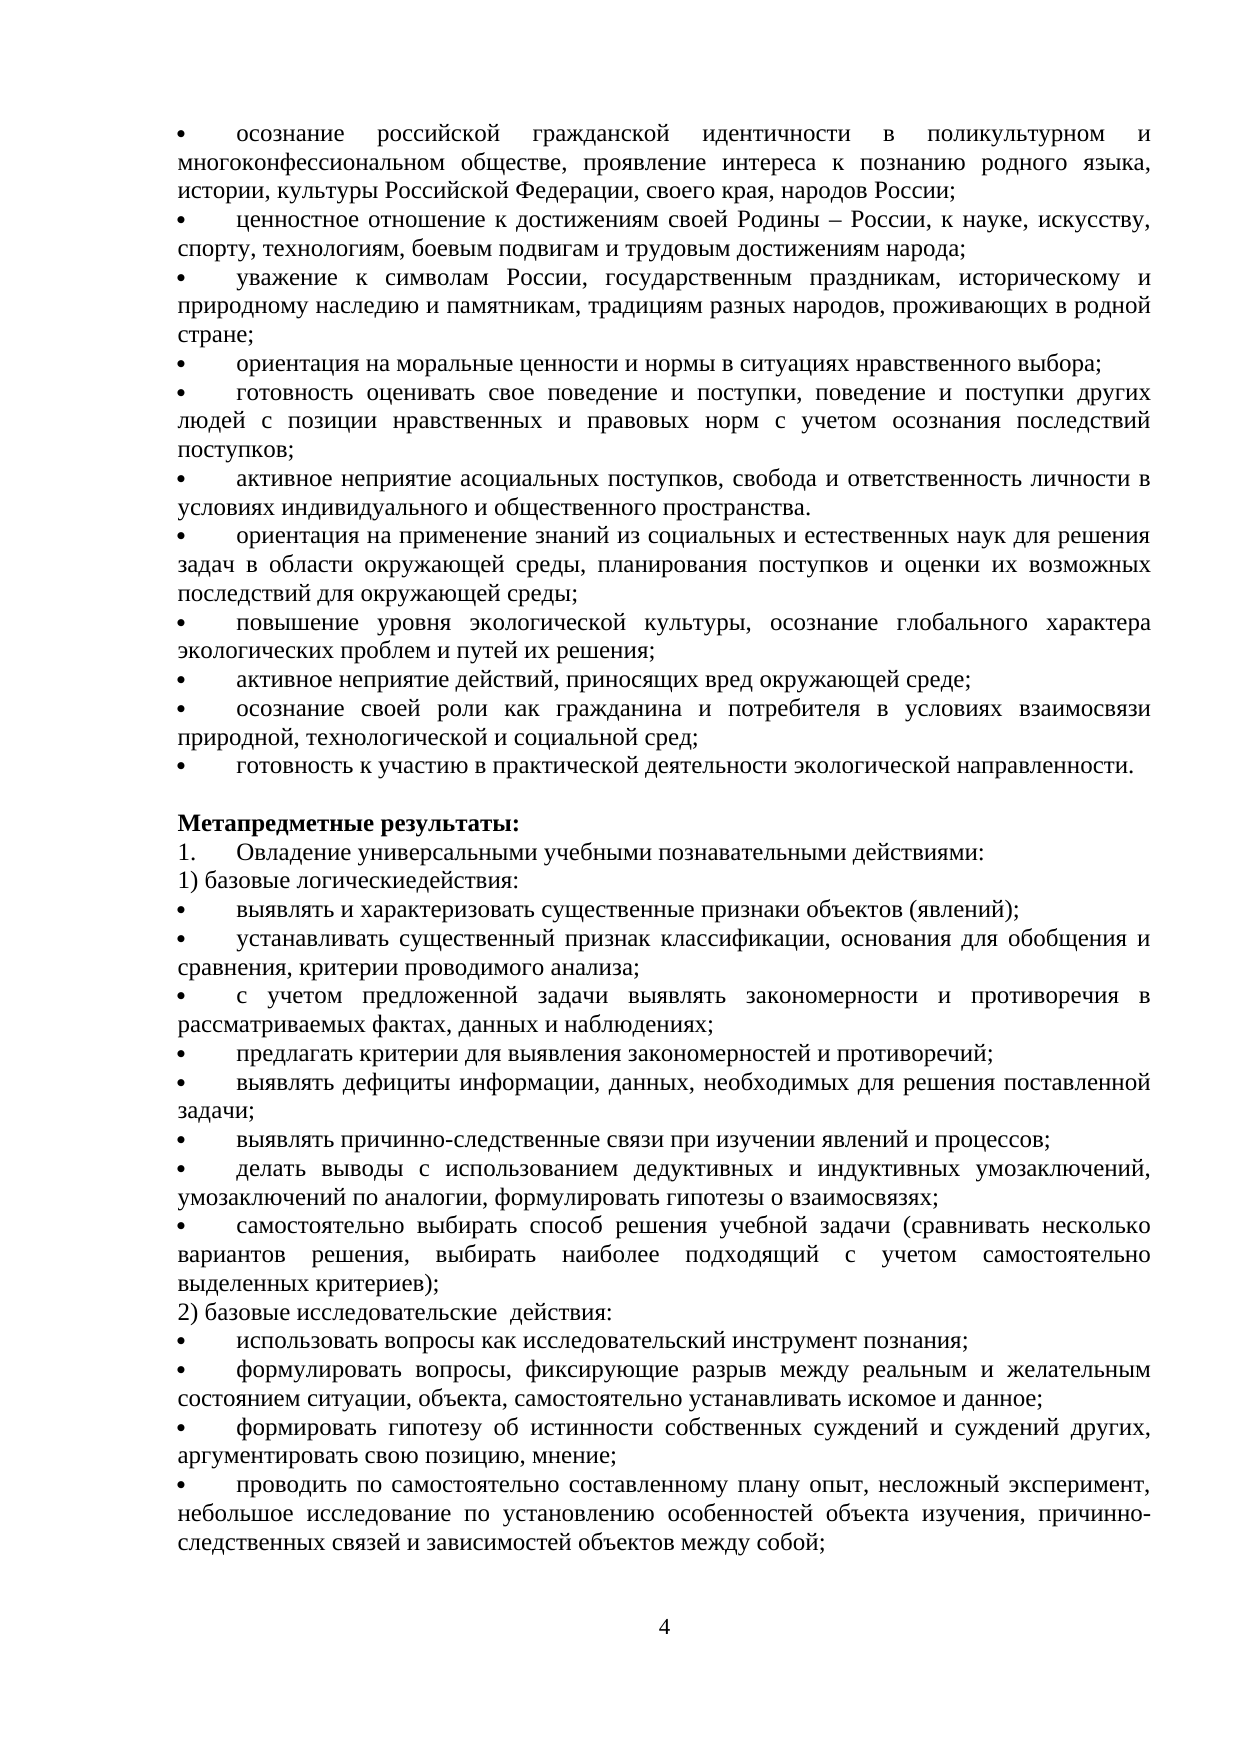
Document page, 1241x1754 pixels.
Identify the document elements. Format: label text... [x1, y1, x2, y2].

list формировать гипотезу об истинности собственных суждений и суждений других, аргументировать свою позицию, мнение; [177, 1412, 1152, 1469]
list готовность к участию в практической деятельности экологической направленности. [177, 751, 1152, 779]
list активное неприятие действий, приносящих вред окружающей среде; [177, 664, 1152, 693]
list активное неприятие асоциальных поступков, свобода и ответственность личности в условиях индивидуального и общественного пространства. [177, 463, 1152, 521]
list Овладение универсальными учебными познавательными действиями: [177, 837, 1152, 866]
list повышение уровня экологической культуры, осознание глобального характера экологических проблем и путей их решения; [177, 607, 1152, 664]
list осознание своей роли как гражданина и потребителя в условиях взаимосвязи природной, технологической и социальной сред; [177, 693, 1152, 751]
list ориентация на моральные ценности и нормы в ситуациях нравственного выбора; [177, 348, 1152, 377]
list формулировать вопросы, фиксирующие разрыв между реальным и желательным состоянием ситуации, объекта, самостоятельно устанавливать искомое и данное; [177, 1354, 1152, 1412]
text 2) базовые исследовательские действия: [177, 1297, 1152, 1326]
list ценностное отношение к достижениям своей Родины – России, к науке, искусству, спорту, технологиям, боевым подвигам и трудовым достижениям народа; [177, 204, 1152, 262]
list проводить по самостоятельно составленному плану опыт, несложный эксперимент, небольшое исследование по установлению особенностей объекта изучения, причинно-следственных связей и зависимостей объектов между собой; [177, 1469, 1152, 1556]
list делать выводы с использованием дедуктивных и индуктивных умозаключений, умозаключений по аналогии, формулировать гипотезы о взаимосвязях; [177, 1153, 1152, 1211]
text Метапредметные результаты: [177, 808, 1152, 837]
text 1) базовые логическиедействия: [177, 866, 1152, 894]
list выявлять причинно-следственные связи при изучении явлений и процессов; [177, 1124, 1152, 1153]
list осознание российской гражданской идентичности в поликультурном и многоконфессиональном обществе, проявление интереса к познанию родного языка, истории, культуры Российской Федерации, своего края, народов России; [177, 118, 1152, 204]
list выявлять дефициты информации, данных, необходимых для решения поставленной задачи; [177, 1067, 1152, 1124]
list уважение к символам России, государственным праздникам, историческому и природному наследию и памятникам, традициям разных народов, проживающих в родной стране; [177, 262, 1152, 348]
list использовать вопросы как исследовательский инструмент познания; [177, 1326, 1152, 1354]
list готовность оценивать свое поведение и поступки, поведение и поступки других людей с позиции нравственных и правовых норм с учетом осознания последствий поступков; [177, 377, 1152, 463]
list ориентация на применение знаний из социальных и естественных наук для решения задач в области окружающей среды, планирования поступков и оценки их возможных последствий для окружающей среды; [177, 521, 1152, 607]
list выявлять и характеризовать существенные признаки объектов (явлений); [177, 894, 1152, 923]
list устанавливать существенный признак классификации, основания для обобщения и сравнения, критерии проводимого анализа; [177, 923, 1152, 981]
list самостоятельно выбирать способ решения учебной задачи (сравнивать несколько вариантов решения, выбирать наиболее подходящий с учетом самостоятельно выделенных критериев); [177, 1211, 1152, 1297]
list предлагать критерии для выявления закономерностей и противоречий; [177, 1038, 1152, 1067]
list с учетом предложенной задачи выявлять закономерности и противоречия в рассматриваемых фактах, данных и наблюдениях; [177, 981, 1152, 1038]
